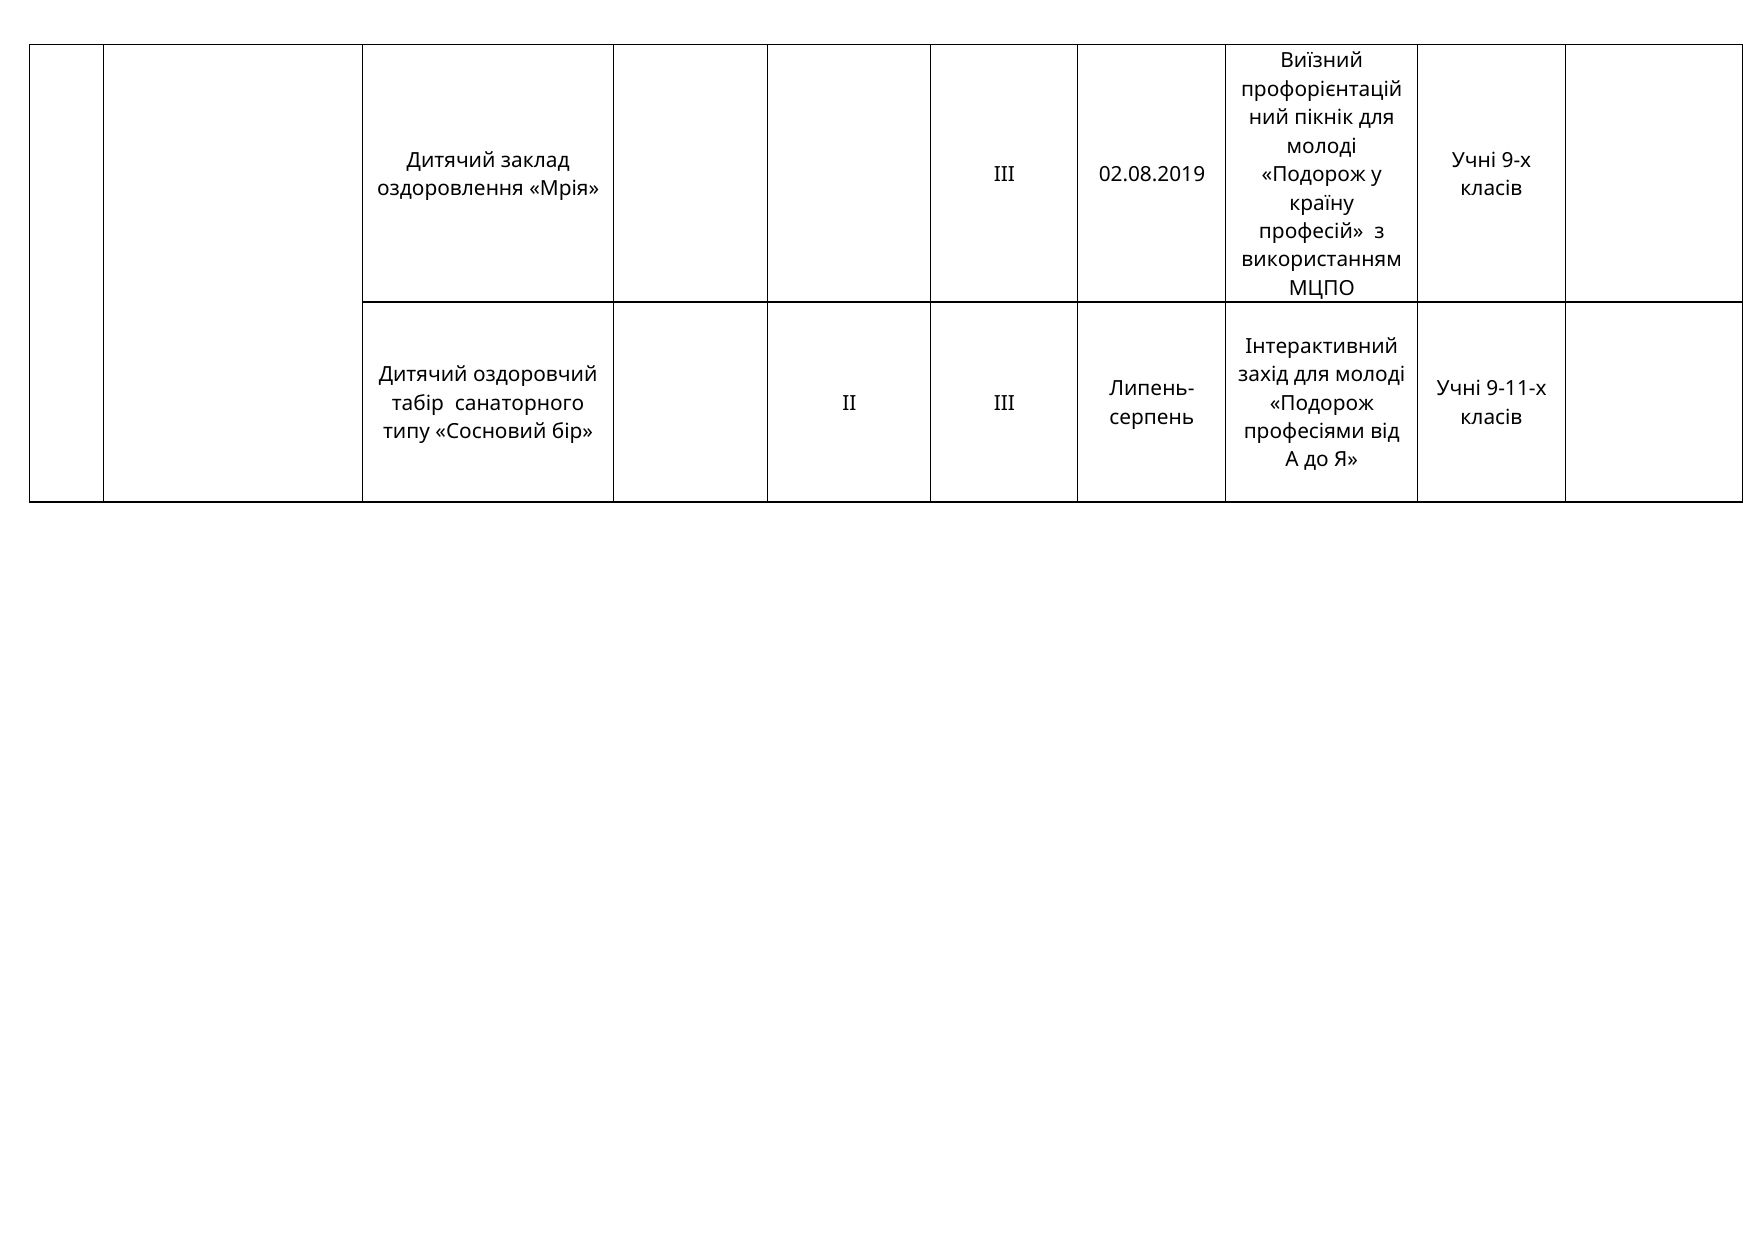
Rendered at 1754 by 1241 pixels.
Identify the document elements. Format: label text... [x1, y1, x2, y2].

table_cell ІІ [768, 303, 930, 501]
table_cell Дитячий заклад оздоровлення «Мрія» [363, 45, 613, 301]
table_cell Інтерактивний захід для молоді «Подорож професіями від А до Я» [1226, 303, 1417, 501]
table_cell Виїзний профорієнтаційний пікнік для молоді «Подорож у країну професій» з використанням МЦПО [1226, 45, 1417, 301]
table_cell ІІІ [931, 45, 1077, 301]
table_cell Липень-серпень [1078, 303, 1225, 501]
table_cell [1566, 45, 1742, 301]
table_cell ІІІ [931, 303, 1077, 501]
table_cell [768, 45, 930, 301]
table_cell 02.08.2019 [1078, 45, 1225, 301]
table_cell Учні 9-х класів [1418, 45, 1565, 301]
table_cell [614, 303, 767, 501]
table_cell Дитячий оздоровчий табір санаторного типу «Сосновий бір» [363, 303, 613, 501]
table_cell [614, 45, 767, 301]
table_cell [1566, 303, 1742, 501]
table_cell Учні 9-11-х класів [1418, 303, 1565, 501]
